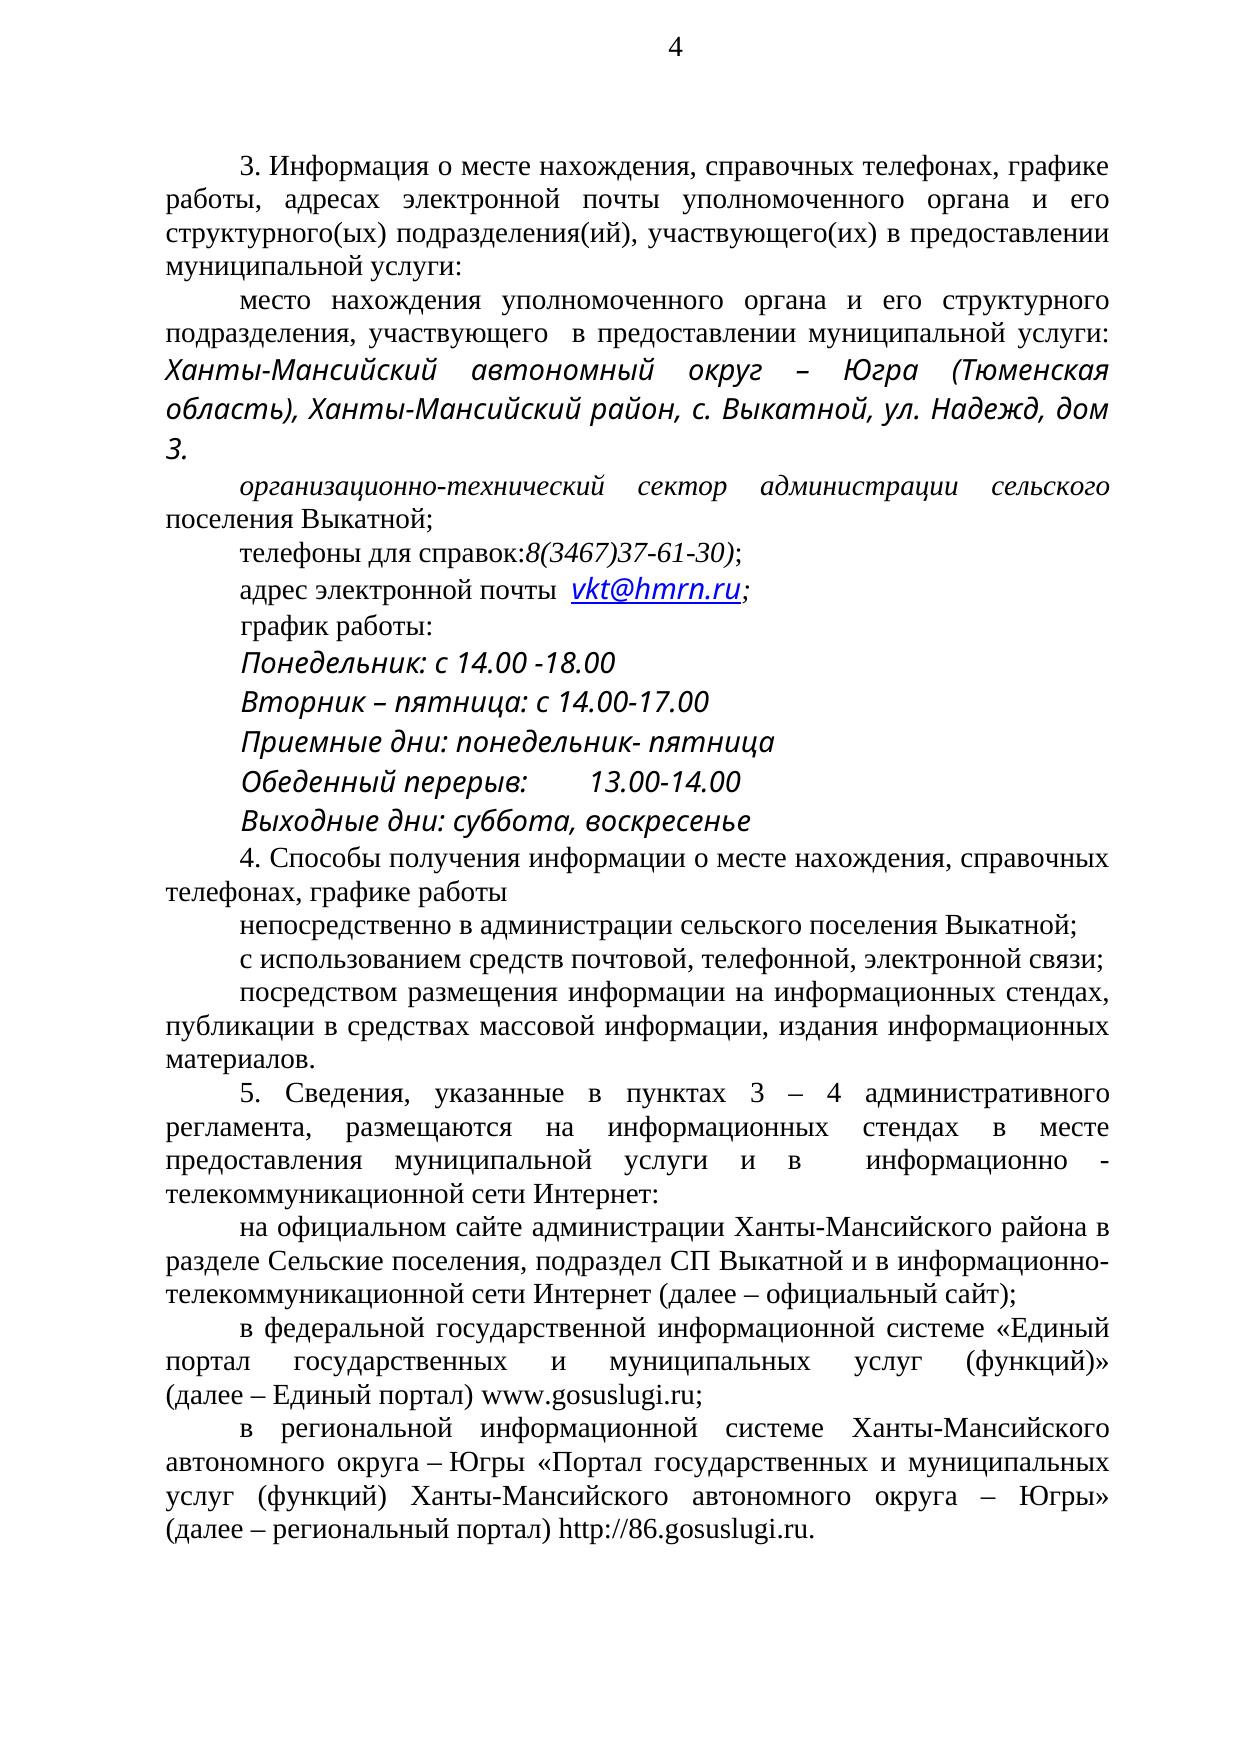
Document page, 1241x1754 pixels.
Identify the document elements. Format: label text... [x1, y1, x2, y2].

text адрес электронной почты vkt@hmrn.ru; [165, 569, 1110, 608]
text 5. Сведения, указанные в пунктах 3 – 4 административного регламента, размещаются на информационных стендах в месте предоставления муниципальной услуги и в информационно - телекоммуникационной сети Интернет: [165, 1075, 1110, 1209]
text с использованием средств почтовой, телефонной, электронной связи; [165, 941, 1110, 974]
text 4. Способы получения информации о месте нахождения, справочных телефонах, графике работы [165, 840, 1110, 907]
text место нахождения уполномоченного органа и его структурного подразделения, участвующего в предоставлении муниципальной услуги: Ханты-Мансийский автономный округ – Югра (Тюменская область), Ханты-Мансийский район, с. Выкатной, ул. Надежд, дом 3. [165, 282, 1110, 468]
text Вторник – пятница: с 14.00-17.00 [165, 682, 1110, 721]
text непосредственно в администрации сельского поселения Выкатной; [165, 907, 1110, 941]
text Выходные дни: суббота, воскресенье [165, 801, 1110, 840]
text в федеральной государственной информационной системе «Единый портал государственных и муниципальных услуг (функций)» (далее – Единый портал) www.gosuslugi.ru; [165, 1310, 1110, 1411]
text Понедельник: с 14.00 -18.00 [165, 642, 1110, 682]
text на официальном сайте администрации Ханты-Мансийского района в разделе Сельские поселения, подраздел СП Выкатной и в информационно-телекоммуникационной сети Интернет (далее – официальный сайт); [165, 1209, 1110, 1310]
text телефоны для справок:8(3467)37-61-30); [165, 535, 1110, 569]
text Обеденный перерыв: 13.00-14.00 [165, 761, 1110, 801]
text Приемные дни: понедельник- пятница [165, 721, 1110, 761]
text 3. Информация о месте нахождения, справочных телефонах, графике работы, адресах электронной почты уполномоченного органа и его структурного(ых) подразделения(ий), участвующего(их) в предоставлении муниципальной услуги: [165, 148, 1110, 282]
text организационно-технический сектор администрации сельского поселения Выкатной; [165, 468, 1110, 535]
text график работы: [165, 608, 1110, 642]
text посредством размещения информации на информационных стендах, публикации в средствах массовой информации, издания информационных материалов. [165, 974, 1110, 1075]
text в региональной информационной системе Ханты-Мансийского автономного округа – Югры «Портал государственных и муниципальных услуг (функций) Ханты-Мансийского автономного округа – Югры» (далее – региональный портал) http://86.gosuslugi.ru. [165, 1411, 1110, 1545]
